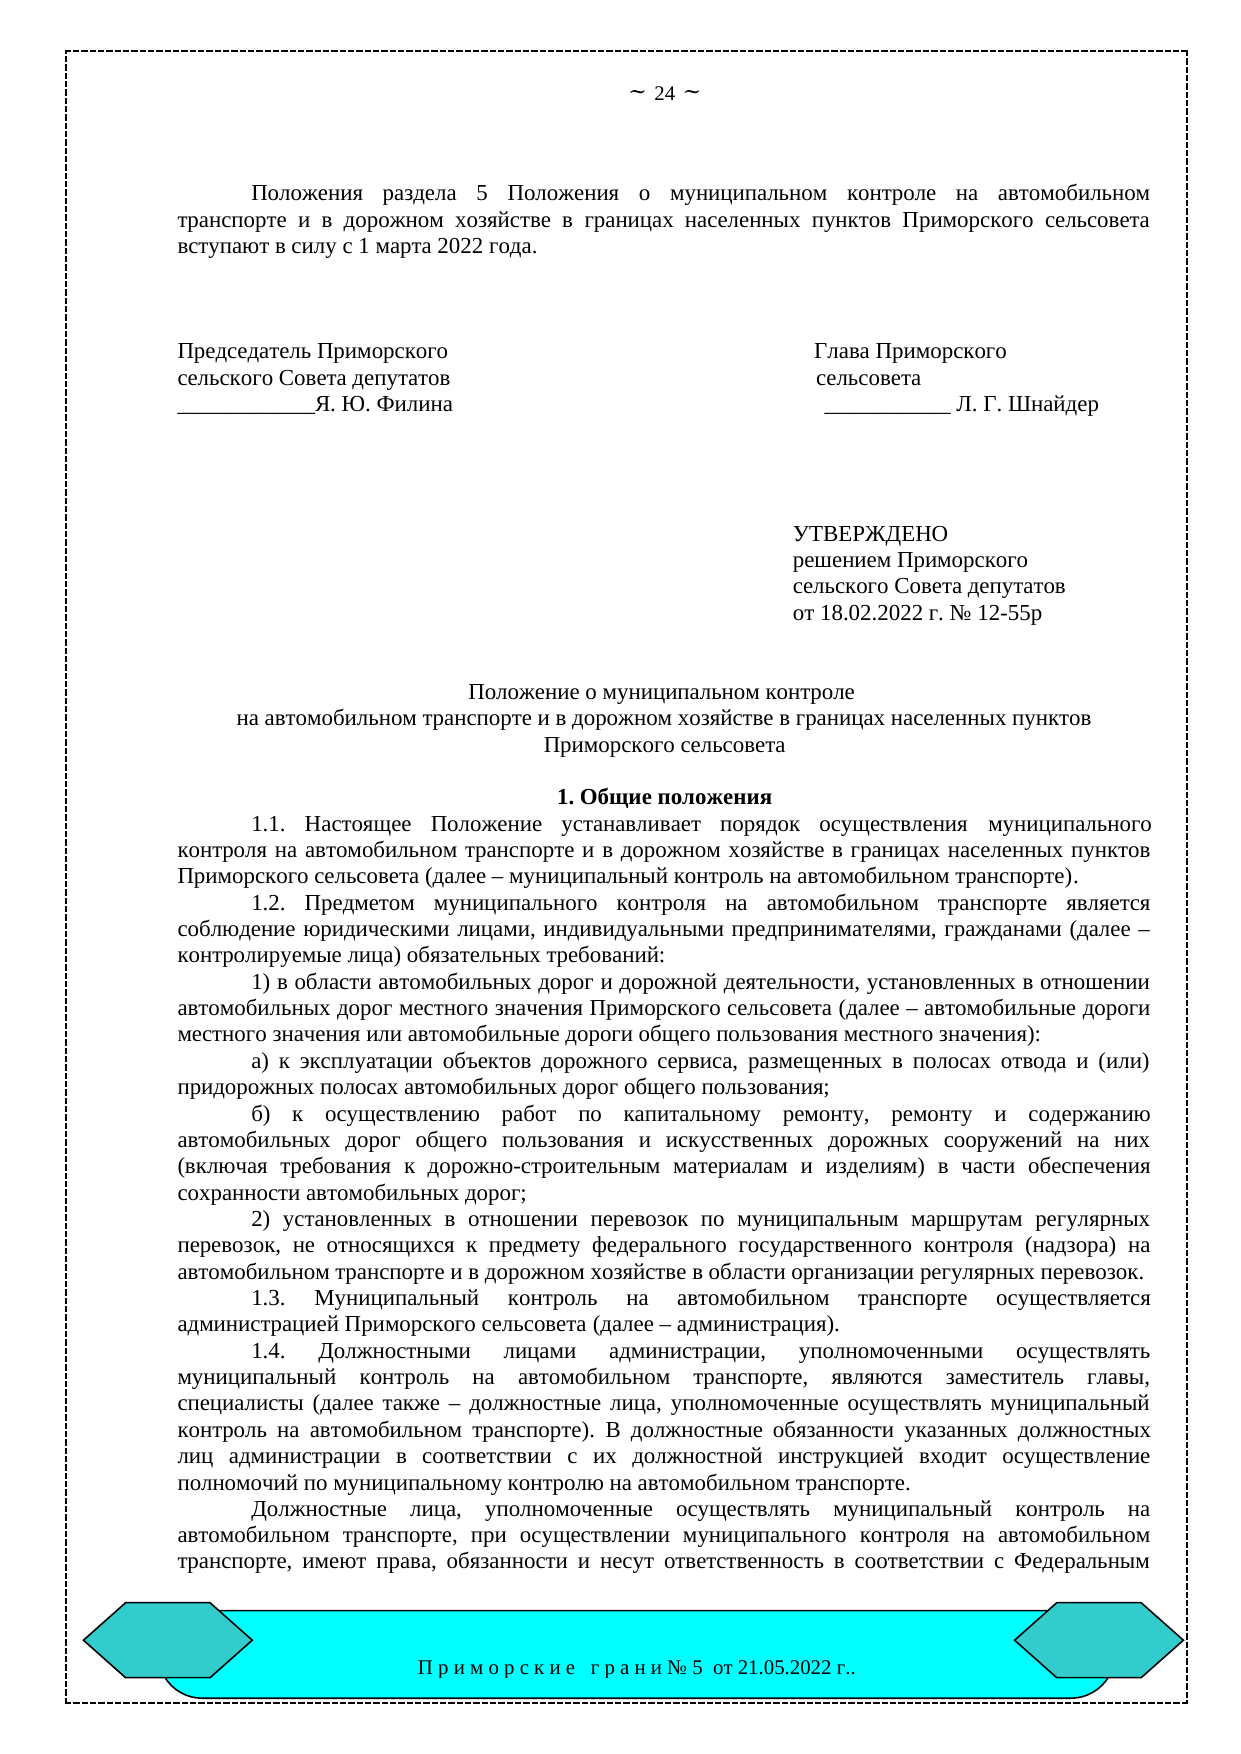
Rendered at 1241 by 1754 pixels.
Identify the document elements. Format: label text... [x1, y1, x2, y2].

text ____________Я. Ю. Филина ___________ Л. Г. Шнайдер [177, 390, 1152, 417]
text УТВЕРЖДЕНО [650, 520, 1152, 546]
text б) к осуществлению работ по капитальному ремонту, ремонту и содержанию автомобильных дорог общего пользования и искусственных дорожных сооружений на них (включая требования к дорожно-строительным материалам и изделиям) в части обеспечения сохранности автомобильных дорог; [177, 1099, 1152, 1205]
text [177, 1495, 1152, 1574]
text Положения раздела 5 Положения о муниципальном контроле на автомобильном транспорте и в дорожном хозяйстве в границах населенных пунктов Приморского сельсовета вступают в силу с 1 марта 2022 года. [177, 179, 1152, 258]
text а) к эксплуатации объектов дорожного сервиса, размещенных в полосах отвода и (или) придорожных полосах автомобильных дорог общего пользования; [177, 1047, 1152, 1099]
text решением Приморского [650, 546, 1152, 572]
text 1.4. Должностными лицами администрации, уполномоченными осуществлять муниципальный контроль на автомобильном транспорте, являются заместитель главы, специалисты (далее также – должностные лица, уполномоченные осуществлять муниципальный контроль на автомобильном транспорте). В должностные обязанности указанных должностных лиц администрации в соответствии с их должностной инструкцией входит осуществление полномочий по муниципальному контролю на автомобильном транспорте. [177, 1337, 1152, 1495]
text от 18.02.2022 г. № 12-55р [650, 599, 1152, 625]
text Председатель Приморского Глава Приморского [177, 338, 1152, 364]
text 1. Общие положения [177, 783, 1152, 810]
text 1.2. Предметом муниципального контроля на автомобильном транспорте является соблюдение юридическими лицами, индивидуальными предпринимателями, гражданами (далее – контролируемые лица) обязательных требований: [177, 889, 1152, 968]
text Положение о муниципальном контроле на автомобильном транспорте и в дорожном хозяйстве в границах населенных пунктов Приморского сельсовета [177, 678, 1152, 757]
text 1) в области автомобильных дорог и дорожной деятельности, установленных в отношении автомобильных дорог местного значения Приморского сельсовета (далее – автомобильные дороги местного значения или автомобильные дороги общего пользования местного значения): [177, 968, 1152, 1047]
text 2) установленных в отношении перевозок по муниципальным маршрутам регулярных перевозок, не относящихся к предмету федерального государственного контроля (надзора) на автомобильном транспорте и в дорожном хозяйстве в области организации регулярных перевозок. [177, 1205, 1152, 1284]
text 1.3. Муниципальный контроль на автомобильном транспорте осуществляется администрацией Приморского сельсовета (далее – администрация). [177, 1284, 1152, 1337]
text 1.1. Настоящее Положение устанавливает порядок осуществления муниципального контроля на автомобильном транспорте и в дорожном хозяйстве в границах населенных пунктов Приморского сельсовета (далее – муниципальный контроль на автомобильном транспорте). [177, 810, 1152, 889]
text сельского Совета депутатов [650, 572, 1152, 599]
text сельского Совета депутатов сельсовета [177, 364, 1152, 390]
